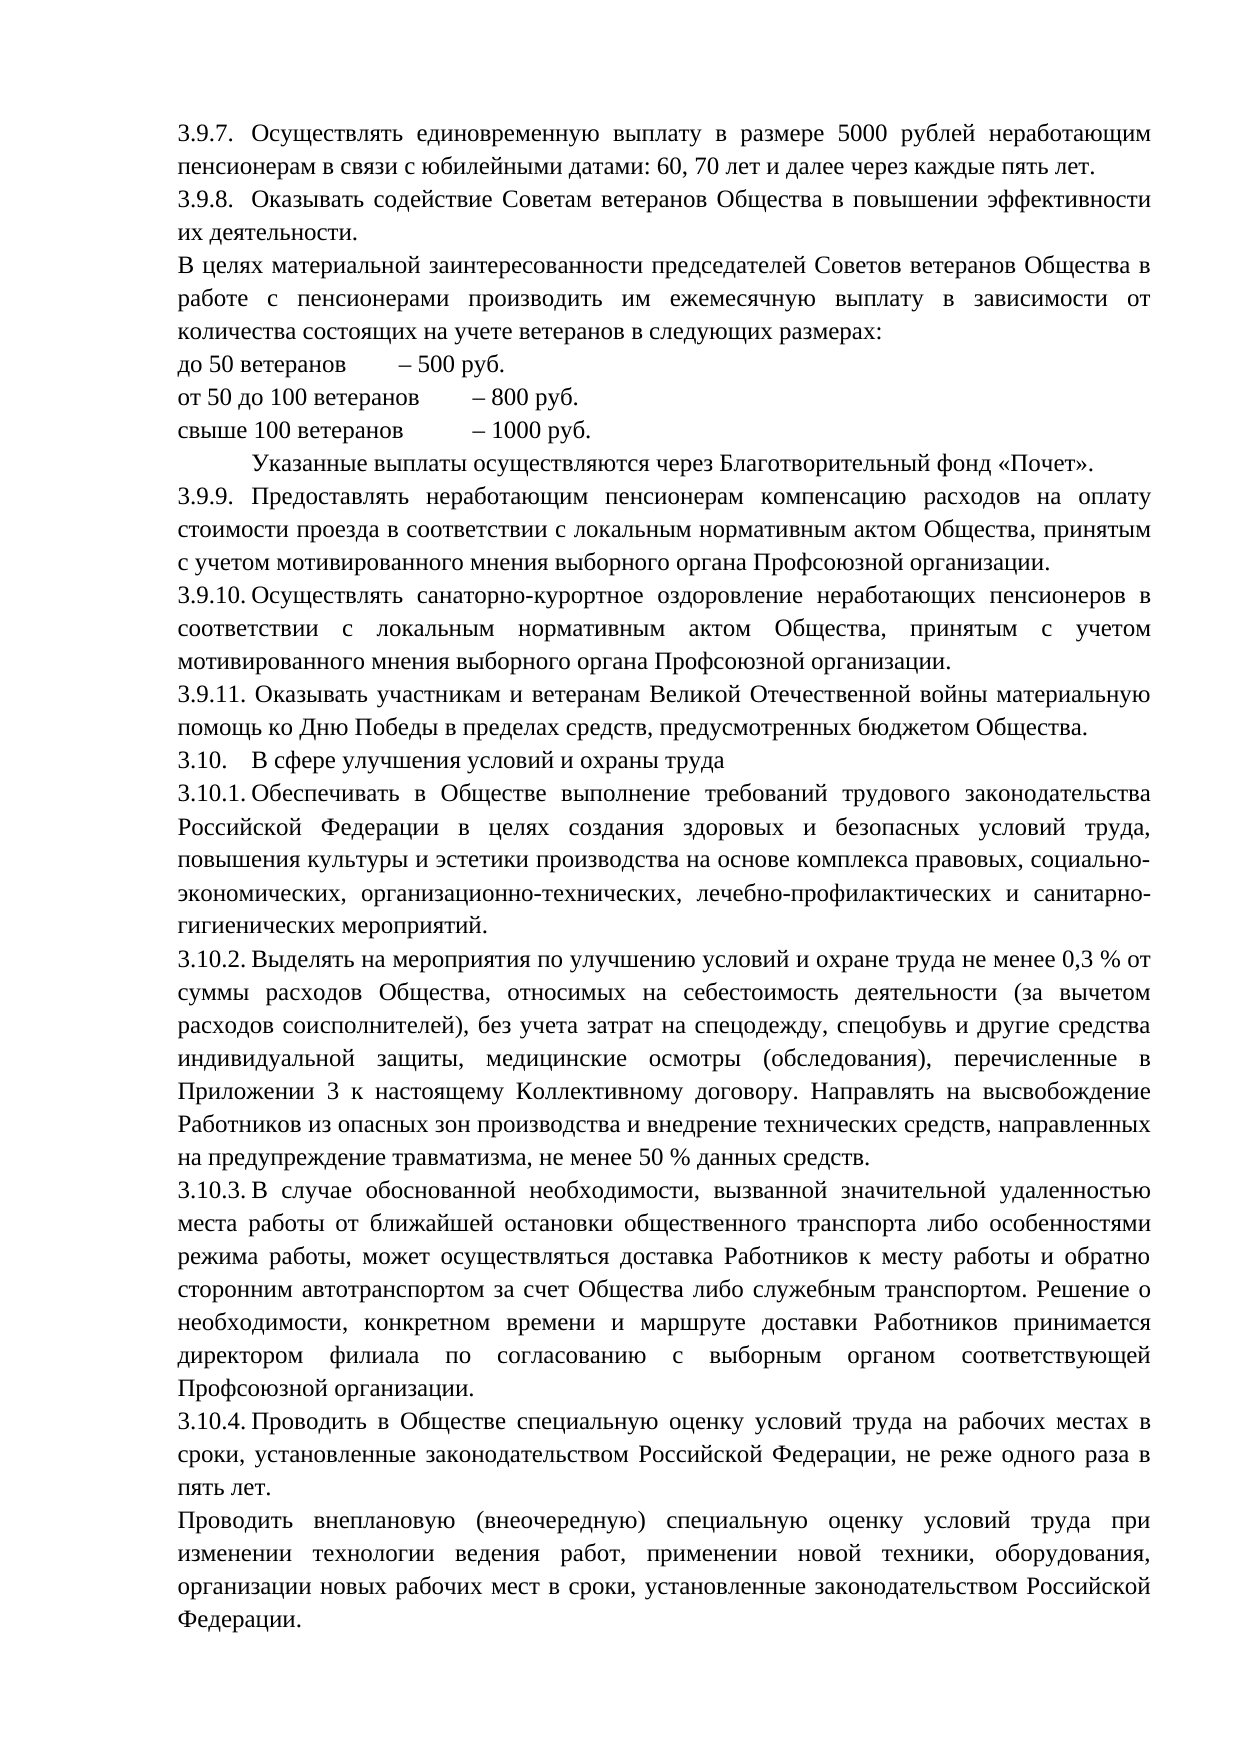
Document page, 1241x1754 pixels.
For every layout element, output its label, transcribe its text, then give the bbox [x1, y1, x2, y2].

text свыше 100 ветеранов – 1000 руб. [177, 415, 1152, 444]
text 3.9.10. Осуществлять санаторно-курортное оздоровление неработающих пенсионеров в соответствии с локальным нормативным актом Общества, принятым с учетом мотивированного мнения выборного органа Профсоюзной организации. [177, 580, 1152, 675]
text Указанные выплаты осуществляются через Благотворительный фонд «Почет». [177, 448, 1152, 477]
text 3.10.3. В случае обоснованной необходимости, вызванной значительной удаленностью места работы от ближайшей остановки общественного транспорта либо особенностями режима работы, может осуществляться доставка Работников к месту работы и обратно сторонним автотранспортом за счет Общества либо служебным транспортом. Решение о необходимости, конкретном времени и маршруте доставки Работников принимается директором филиала по согласованию с выборным органом соответствующей Профсоюзной организации. [177, 1175, 1152, 1402]
text 3.10.4. Проводить в Обществе специальную оценку условий труда на рабочих местах в сроки, установленные законодательством Российской Федерации, не реже одного раза в пять лет. [177, 1406, 1152, 1501]
text 3.10.2. Выделять на мероприятия по улучшению условий и охране труда не менее 0,3 % от суммы расходов Общества, относимых на себестоимость деятельности (за вычетом расходов соисполнителей), без учета затрат на спецодежду, спецобувь и другие средства индивидуальной защиты, медицинские осмотры (обследования), перечисленные в Приложении 3 к настоящему Коллективному договору. Направлять на высвобождение Работников из опасных зон производства и внедрение технических средств, направленных на предупреждение травматизма, не менее 50 % данных средств. [177, 944, 1152, 1171]
text до 50 ветеранов – 500 руб. [177, 349, 1152, 378]
text 3.9.7. Осуществлять единовременную выплату в размере 5000 рублей неработающим пенсионерам в связи с юбилейными датами: 60, 70 лет и далее через каждые пять лет. [177, 118, 1152, 180]
text Проводить внеплановую (внеочередную) специальную оценку условий труда при изменении технологии ведения работ, применении новой техники, оборудования, организации новых рабочих мест в сроки, установленные законодательством Российской Федерации. [177, 1505, 1152, 1633]
text от 50 до 100 ветеранов – 800 руб. [177, 382, 1152, 411]
text 3.10. В сфере улучшения условий и охраны труда [177, 746, 1152, 774]
text 3.9.8. Оказывать содействие Советам ветеранов Общества в повышении эффективности их деятельности. [177, 184, 1152, 246]
text В целях материальной заинтересованности председателей Советов ветеранов Общества в работе с пенсионерами производить им ежемесячную выплату в зависимости от количества состоящих на учете ветеранов в следующих размерах: [177, 250, 1152, 345]
text 3.10.1. Обеспечивать в Обществе выполнение требований трудового законодательства Российской Федерации в целях создания здоровых и безопасных условий труда, повышения культуры и эстетики производства на основе комплекса правовых, социально-экономических, организационно-технических, лечебно-профилактических и санитарно-гигиенических мероприятий. [177, 778, 1152, 939]
text 3.9.11. Оказывать участникам и ветеранам Великой Отечественной войны материальную помощь ко Дню Победы в пределах средств, предусмотренных бюджетом Общества. [177, 679, 1152, 741]
text 3.9.9. Предоставлять неработающим пенсионерам компенсацию расходов на оплату стоимости проезда в соответствии с локальным нормативным актом Общества, принятым с учетом мотивированного мнения выборного органа Профсоюзной организации. [177, 481, 1152, 576]
